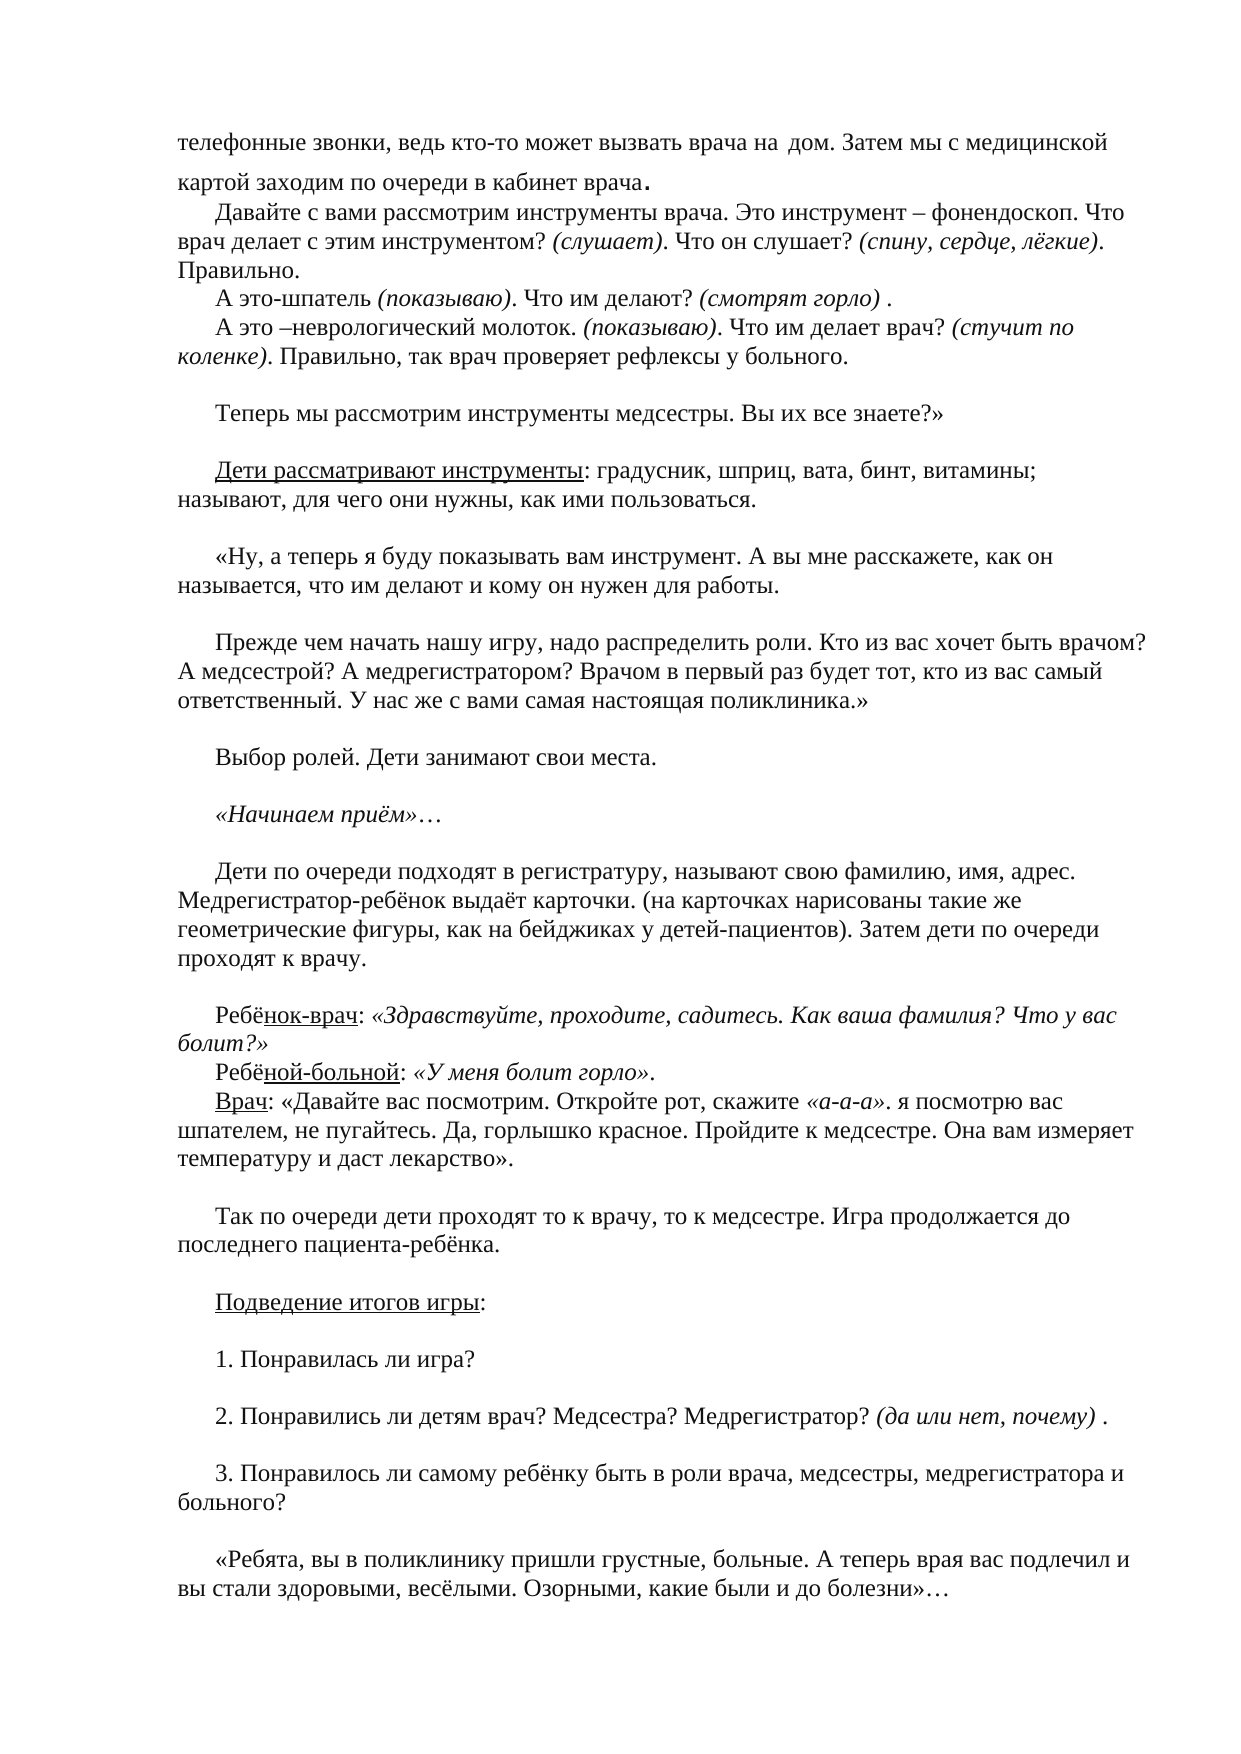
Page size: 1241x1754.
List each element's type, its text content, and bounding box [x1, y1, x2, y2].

text Давайте с вами рассмотрим инструменты врача. Это инструмент – фонендоскоп. Что врач делает с этим инструментом? (слушает). Что он слушает? (спину, сердце, лёгкие). Правильно. [177, 197, 1152, 283]
text Ребёнок-врач: «Здравствуйте, проходите, садитесь. Как ваша фамилия? Что у вас болит?» [177, 1000, 1152, 1057]
text Подведение итогов игры: [177, 1287, 1152, 1315]
text Дети по очереди подходят в регистратуру, называют свою фамилию, имя, адрес. Медрегистратор-ребёнок выдаёт карточки. (на карточках нарисованы такие же геометрические фигуры, как на бейджиках у детей-пациентов). Затем дети по очереди проходят к врачу. [177, 856, 1152, 971]
text «Ну, а теперь я буду показывать вам инструмент. А вы мне расскажете, как он называется, что им делают и кому он нужен для работы. [177, 541, 1152, 599]
text Прежде чем начать нашу игру, надо распределить роли. Кто из вас хочет быть врачом? А медсестрой? А медрегистратором? Врачом в первый раз будет тот, кто из вас самый ответственный. У нас же с вами самая настоящая поликлиника.» [177, 627, 1152, 713]
text Так по очереди дети проходят то к врачу, то к медсестре. Игра продолжается до последнего пациента-ребёнка. [177, 1201, 1152, 1258]
text 3. Понравилось ли самому ребёнку быть в роли врача, медсестры, медрегистратора и больного? [177, 1458, 1152, 1516]
text «Ребята, вы в поликлинику пришли грустные, больные. А теперь врая вас подлечил и вы стали здоровыми, весёлыми. Озорными, какие были и до болезни»… [177, 1544, 1152, 1602]
text 2. Понравились ли детям врач? Медсестра? Медрегистратор? (да или нет, почему) . [177, 1401, 1152, 1430]
text Выбор ролей. Дети занимают свои места. [177, 742, 1152, 771]
text А это –неврологический молоток. (показываю). Что им делает врач? (стучит по коленке). Правильно, так врач проверяет рефлексы у больного. [177, 312, 1152, 370]
text 1. Понравилась ли игра? [177, 1344, 1152, 1373]
text Врач: «Давайте вас посмотрим. Откройте рот, скажите «а-а-а». я посмотрю вас шпателем, не пугайтесь. Да, горлышко красное. Пройдите к медсестре. Она вам измеряет температуру и даст лекарство». [177, 1086, 1152, 1172]
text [177, 118, 1152, 197]
text А это-шпатель (показываю). Что им делают? (смотрят горло) . [177, 283, 1152, 312]
text Ребёной-больной: «У меня болит горло». [177, 1057, 1152, 1086]
text Теперь мы рассмотрим инструменты медсестры. Вы их все знаете?» [177, 398, 1152, 427]
text «Начинаем приём»… [177, 799, 1152, 828]
text Дети рассматривают инструменты: градусник, шприц, вата, бинт, витамины; называют, для чего они нужны, как ими пользоваться. [177, 455, 1152, 513]
